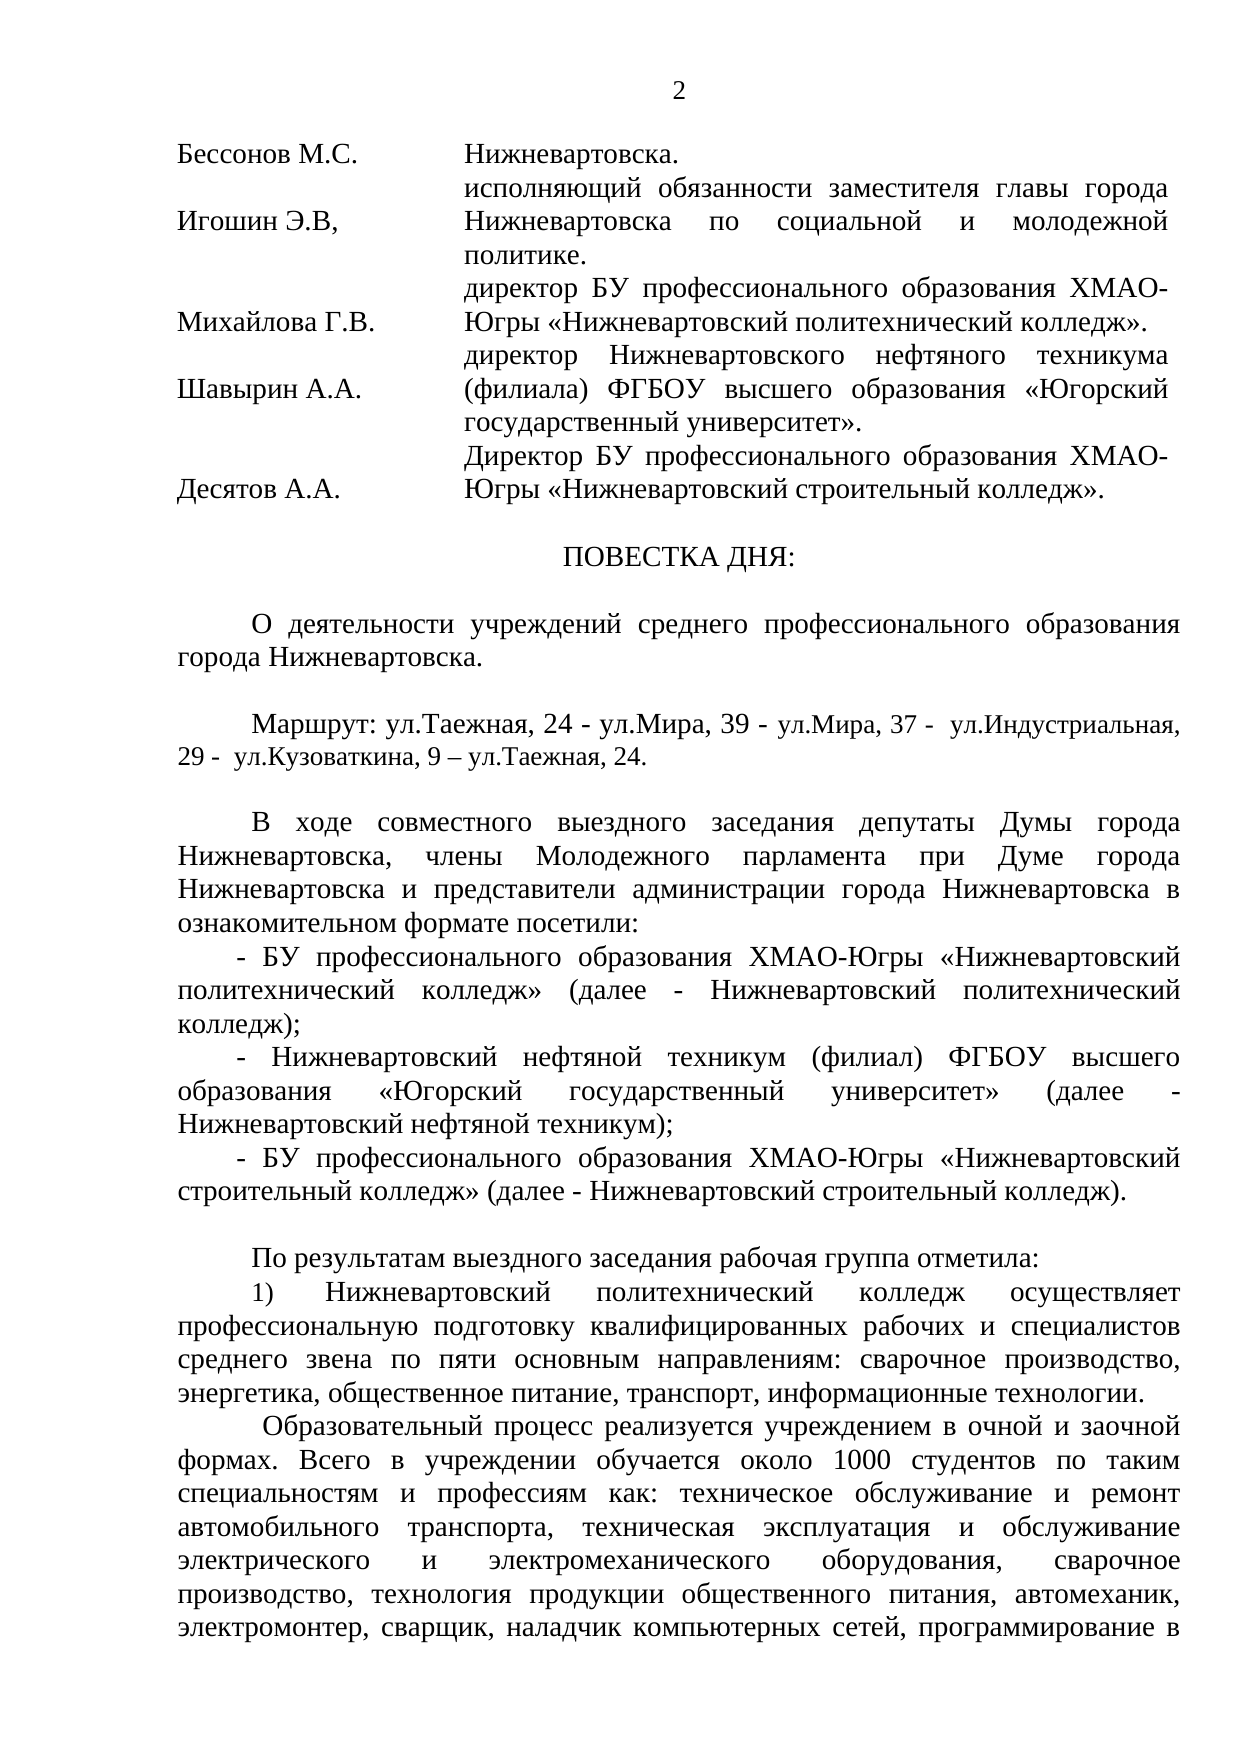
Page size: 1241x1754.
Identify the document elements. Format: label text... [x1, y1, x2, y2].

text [177, 1408, 1181, 1643]
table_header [177, 136, 453, 505]
list - Нижневартовский нефтяной техникум (филиал) ФГБОУ высшего образования «Югорский государственный университет» (далее -Нижневартовский нефтяной техникум); [177, 1039, 1181, 1140]
text ПОВЕСТКА ДНЯ: [177, 539, 1181, 572]
text Маршрут: ул.Таежная, 24 - ул.Мира, 39 - ул.Мира, 37 - ул.Индустриальная, 29 - ул.Кузоваткина, 9 – ул.Таежная, 24. [177, 706, 1181, 771]
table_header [453, 136, 1180, 505]
text О деятельности учреждений среднего профессионального образования города Нижневартовска. [177, 606, 1181, 673]
text - БУ профессионального образования ХМАО-Югры «Нижневартовский политехнический колледж» (далее - Нижневартовский политехнический колледж); [177, 939, 1181, 1039]
text По результатам выездного заседания рабочая группа отметила: [177, 1241, 1181, 1274]
list - БУ профессионального образования ХМАО-Югры «Нижневартовский строительный колледж» (далее - Нижневартовский строительный колледж). [177, 1140, 1181, 1207]
list Нижневартовский политехнический колледж осуществляет профессиональную подготовку квалифицированных рабочих и специалистов среднего звена по пяти основным направлениям: сварочное производство, энергетика, общественное питание, транспорт, информационные технологии. [177, 1274, 1181, 1408]
text В ходе совместного выездного заседания депутаты Думы города Нижневартовска, члены Молодежного парламента при Думе города Нижневартовска и представители администрации города Нижневартовска в ознакомительном формате посетили: [177, 804, 1181, 939]
